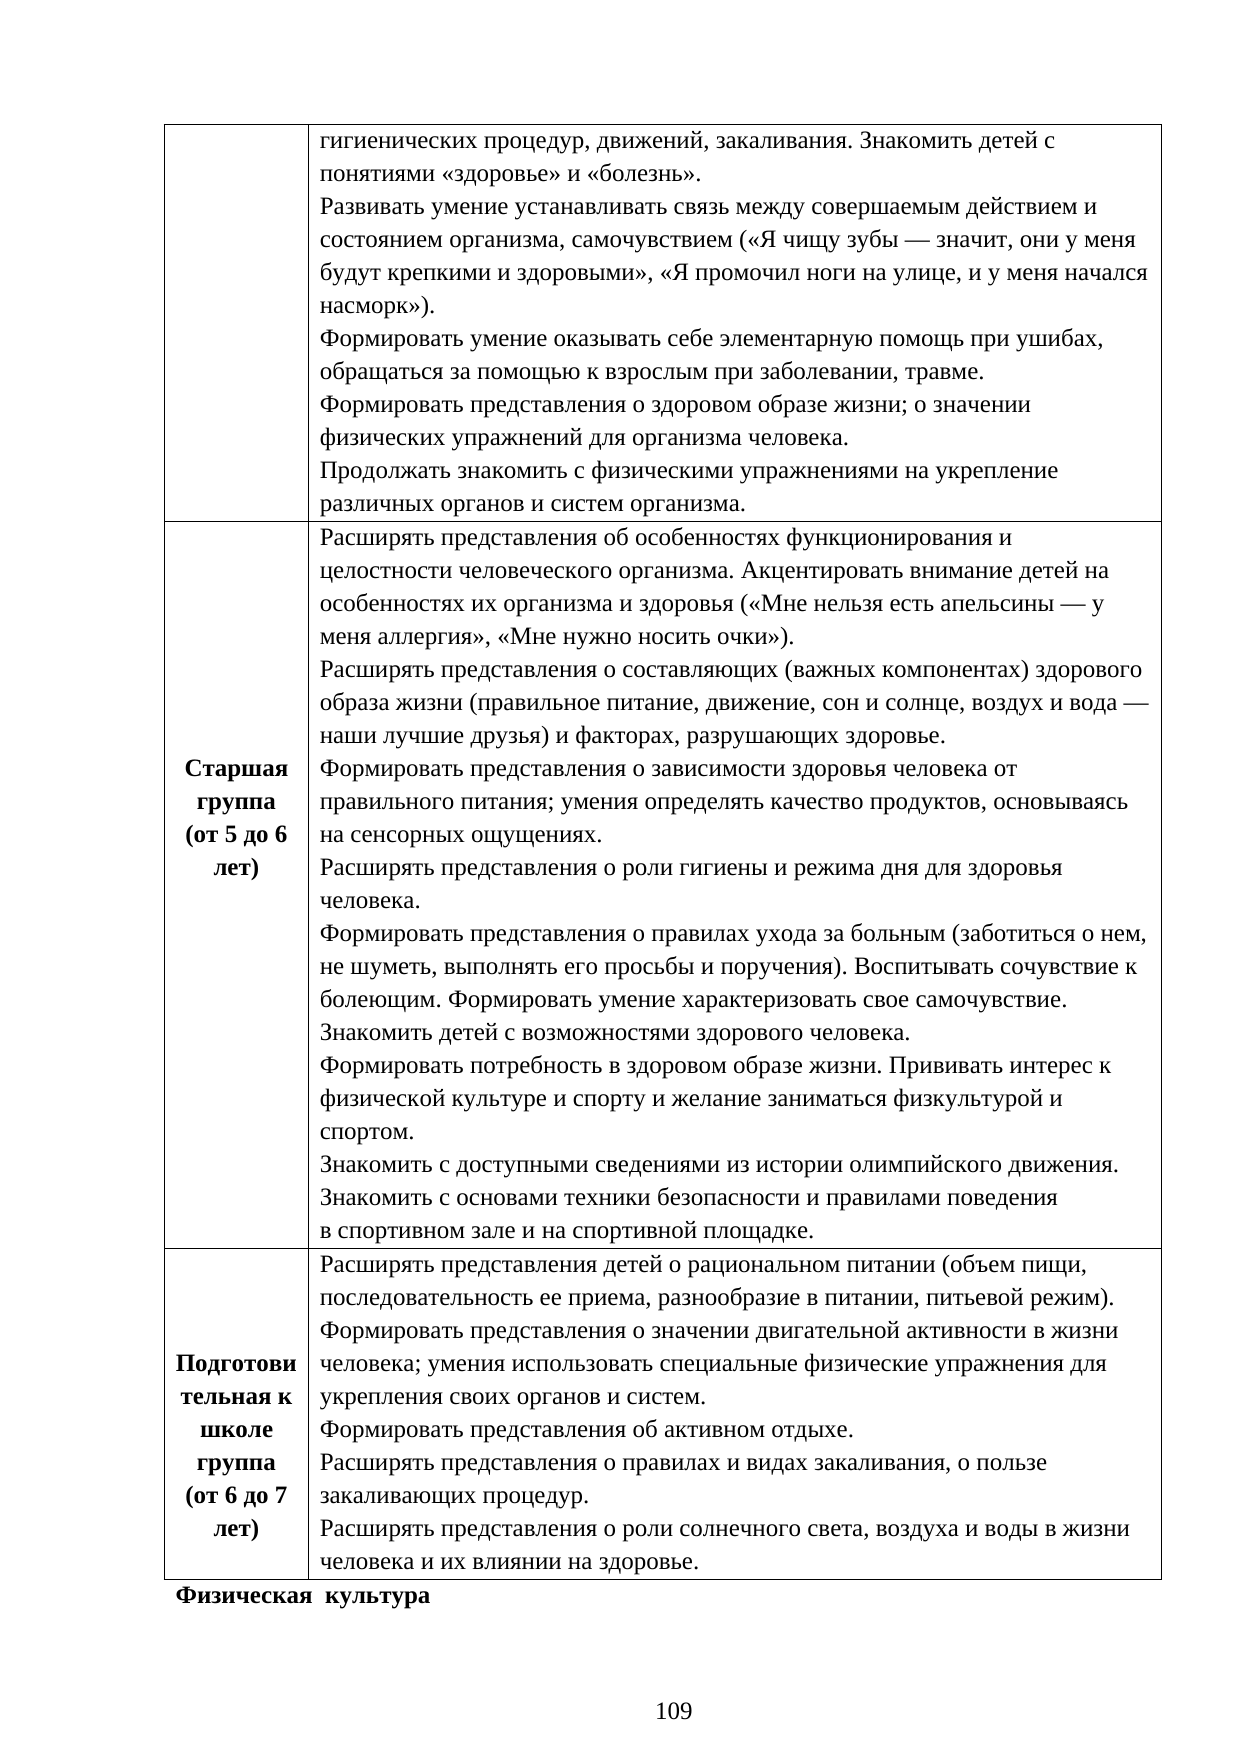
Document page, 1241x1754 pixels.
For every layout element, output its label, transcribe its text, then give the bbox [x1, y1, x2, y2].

text Физическая культура [175, 1580, 1172, 1609]
table_cell Подготовительная к школе группа (от 6 до 7 лет) [165, 1249, 308, 1579]
table_cell Расширять представления об особенностях функционирования и целостности человеческого организма. Акцентировать внимание детей на особенностях их организма и здоровья («Мне нельзя есть апельсины — у меня аллергия», «Мне нужно носить очки»). Расширять представления о составляющих (важных компонентах) здорового образа жизни (правильное питание, движение, сон и солнце, воздух и вода — наши лучшие друзья) и факторах, разрушающих здоровье. Формировать представления о зависимости здоровья человека от правильного питания; умения определять качество продуктов, основываясь на сенсорных ощущениях. Расширять представления о роли гигиены и режима дня для здоровья человека. Формировать представления о правилах ухода за больным (заботиться о нем, не шуметь, выполнять его просьбы и поручения). Воспитывать сочувствие к болеющим. Формировать умение характеризовать свое самочувствие. Знакомить детей с возможностями здорового человека. Формировать потребность в здоровом образе жизни. Прививать интерес к физической культуре и спорту и желание заниматься физкультурой и спортом. Знакомить с доступными сведениями из истории олимпийского движения. Знакомить с основами техники безопасности и правилами поведения в спортивном зале и на спортивной площадке. [309, 522, 1161, 1248]
table_cell Старшая группа (от 5 до 6 лет) [165, 522, 308, 1248]
table_cell Расширять представления детей о рациональном питании (объем пищи, последовательность ее приема, разнообразие в питании, питьевой режим). Формировать представления о значении двигательной активности в жизни человека; умения использовать специальные физические упражнения для укрепления своих органов и систем. Формировать представления об активном отдыхе. Расширять представления о правилах и видах закаливания, о пользе закаливающих процедур. Расширять представления о роли солнечного света, воздуха и воды в жизни человека и их влиянии на здоровье. [309, 1249, 1161, 1579]
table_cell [309, 125, 1161, 521]
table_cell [165, 125, 308, 521]
